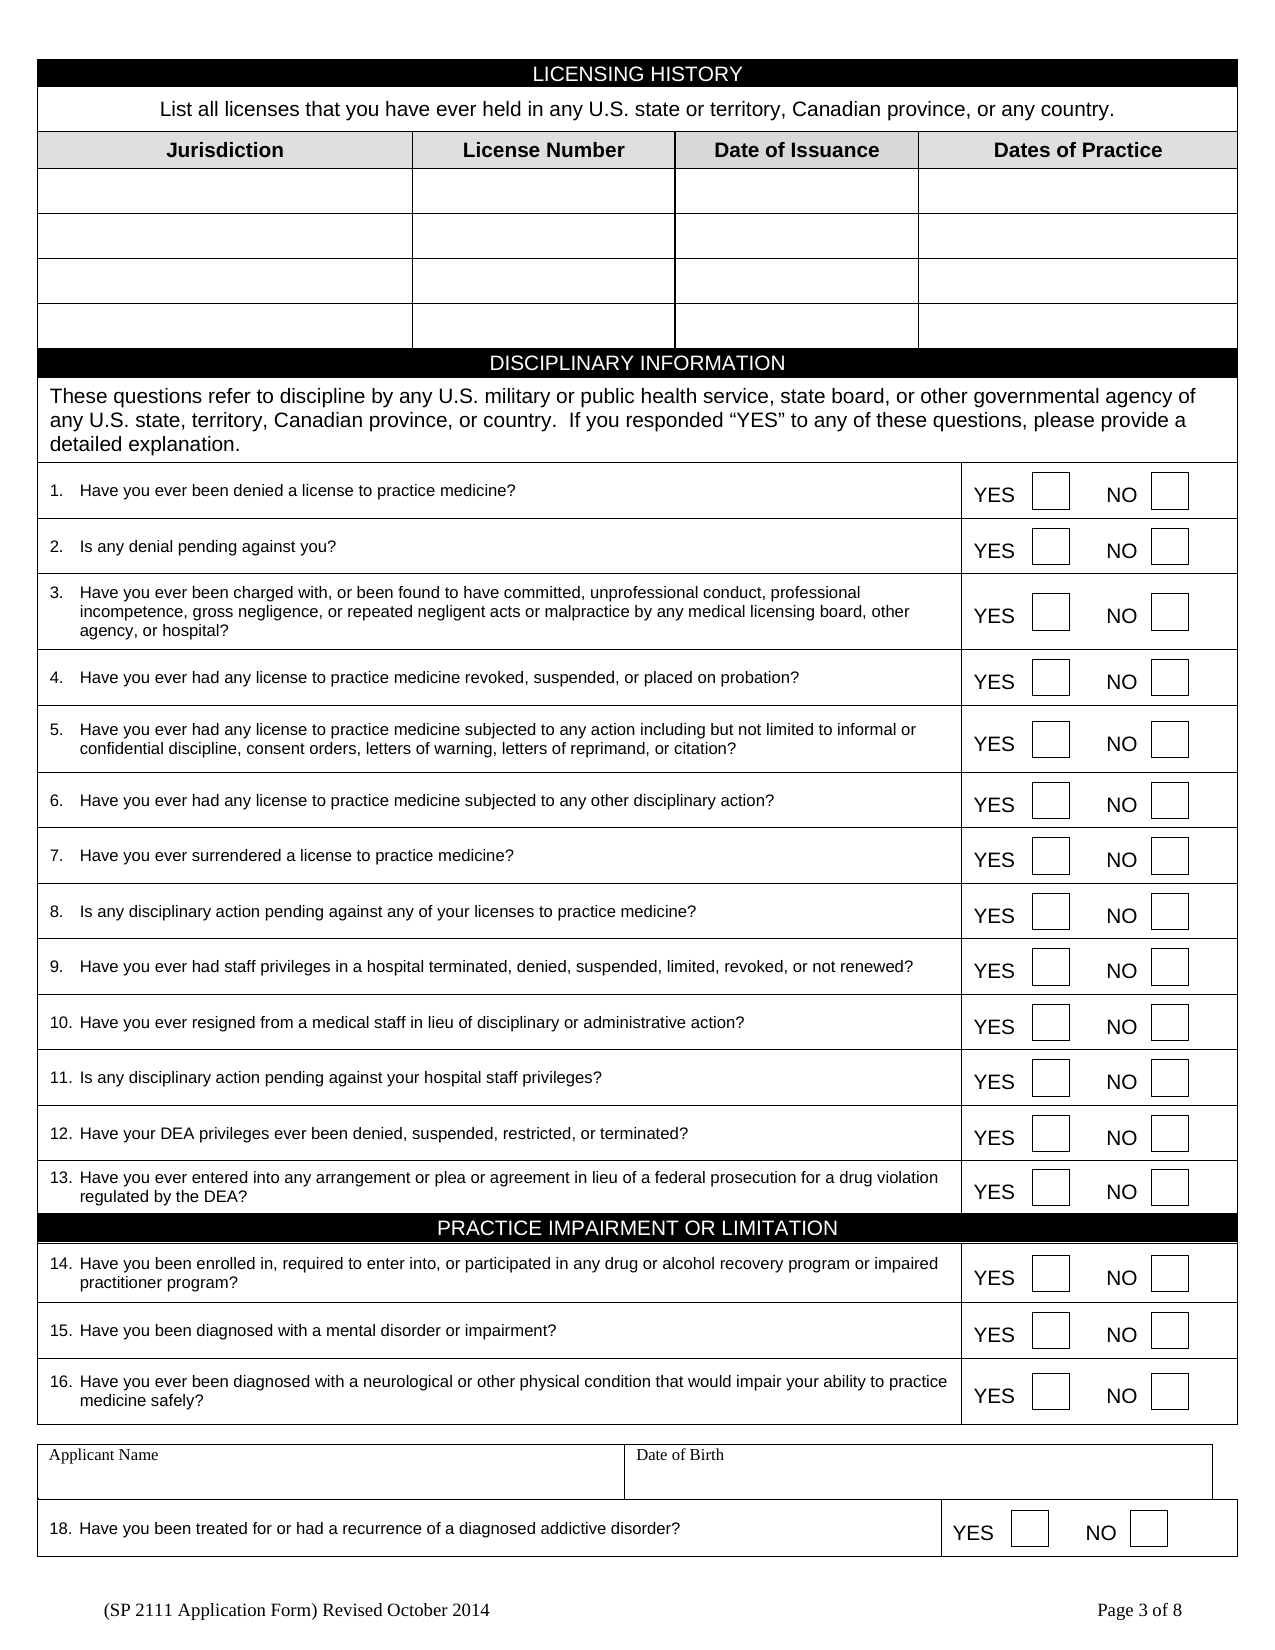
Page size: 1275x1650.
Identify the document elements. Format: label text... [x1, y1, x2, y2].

table_cell YES NO [962, 1050, 1237, 1105]
table_cell Have you ever had any license to practice medicine subjected to any action including but not limited to informal or confidential discipline, consent orders, letters of warning, letters of reprimand, or citation? [38, 706, 961, 772]
table_cell YES NO [962, 650, 1237, 704]
table_cell [676, 259, 918, 303]
table_cell [919, 169, 1237, 213]
table_cell [919, 304, 1237, 348]
table_cell YES NO [962, 1244, 1237, 1302]
table_cell YES NO [962, 773, 1237, 827]
table_cell [676, 214, 918, 258]
table_cell Have you ever had staff privileges in a hospital terminated, denied, suspended, limited, revoked, or not renewed? [38, 939, 961, 994]
table_cell Have you ever been diagnosed with a neurological or other physical condition that would impair your ability to practice medicine safely? [38, 1359, 961, 1423]
table_cell YES NO [962, 1303, 1237, 1357]
table_cell YES NO [962, 463, 1237, 518]
table_cell YES NO [962, 574, 1237, 649]
table_cell Date of Issuance [676, 132, 918, 168]
table_cell Have you been enrolled in, required to enter into, or participated in any drug or alcohol recovery program or impaired practitioner program? [38, 1244, 961, 1302]
table_cell These questions refer to discipline by any U.S. military or public health service, state board, or other governmental agency of any U.S. state, territory, Canadian province, or country. If you responded “YES” to any of these questions, please provide a detailed explanation. [38, 378, 1237, 462]
table_cell [413, 214, 674, 258]
table_cell [38, 304, 412, 348]
table_cell Have you ever been charged with, or been found to have committed, unprofessional conduct, professional incompetence, gross negligence, or repeated negligent acts or malpractice by any medical licensing board, other agency, or hospital? [38, 574, 961, 649]
table_cell Dates of Practice [919, 132, 1237, 168]
table_cell Have you ever had any license to practice medicine revoked, suspended, or placed on probation? [38, 650, 961, 704]
table_cell Have you been treated for or had a recurrence of a diagnosed addictive disorder? [38, 1500, 941, 1556]
table_cell YES NO [962, 706, 1237, 772]
table_cell YES NO [962, 1359, 1237, 1423]
table_cell [38, 169, 412, 213]
table_cell Have you ever been denied a license to practice medicine? [38, 463, 961, 518]
table_cell DISCIPLINARY INFORMATION [38, 349, 1237, 377]
table_cell YES NO [942, 1500, 1237, 1556]
table_cell [676, 169, 918, 213]
table_cell Is any disciplinary action pending against any of your licenses to practice medicine? [38, 884, 961, 938]
table_cell YES NO [962, 519, 1237, 573]
table_cell Have you ever had any license to practice medicine subjected to any other disciplinary action? [38, 773, 961, 827]
table_cell List all licenses that you have ever held in any state or territory, Canadian province, or any country. [38, 87, 1237, 131]
table_cell YES NO [962, 884, 1237, 938]
table_cell [413, 259, 674, 303]
table_cell License Number [413, 132, 674, 168]
table_cell Have you ever surrendered a license to practice medicine? [38, 828, 961, 883]
table_cell [676, 304, 918, 348]
table_cell Have your DEA privileges ever been denied, suspended, restricted, or terminated? [38, 1106, 961, 1160]
table_cell [919, 259, 1237, 303]
table_cell YES NO [962, 1106, 1237, 1160]
table_header Applicant Name [38, 1445, 624, 1499]
table_header LICENSING HISTORY [38, 60, 1237, 87]
table_cell Is any denial pending against you? [38, 519, 961, 573]
table_cell [38, 214, 412, 258]
table_cell [38, 259, 412, 303]
table_cell Jurisdiction [38, 132, 412, 168]
table_cell YES NO [962, 939, 1237, 994]
table_cell Have you ever entered into any arrangement or plea or agreement in lieu of a federal prosecution for a drug violation regulated by the DEA? [38, 1161, 961, 1213]
table_cell YES NO [962, 828, 1237, 883]
table_cell [413, 304, 674, 348]
table_cell Have you been diagnosed with a mental disorder or impairment? [38, 1303, 961, 1357]
table_cell [413, 169, 674, 213]
table_cell [919, 214, 1237, 258]
table_header Date of Birth [625, 1445, 1212, 1499]
table_cell YES NO [962, 995, 1237, 1049]
table_cell Have you ever resigned from a medical staff in lieu of disciplinary or administrative action? [38, 995, 961, 1049]
table_cell Is any disciplinary action pending against your hospital staff privileges? [38, 1050, 961, 1105]
table_cell YES NO [962, 1161, 1237, 1213]
